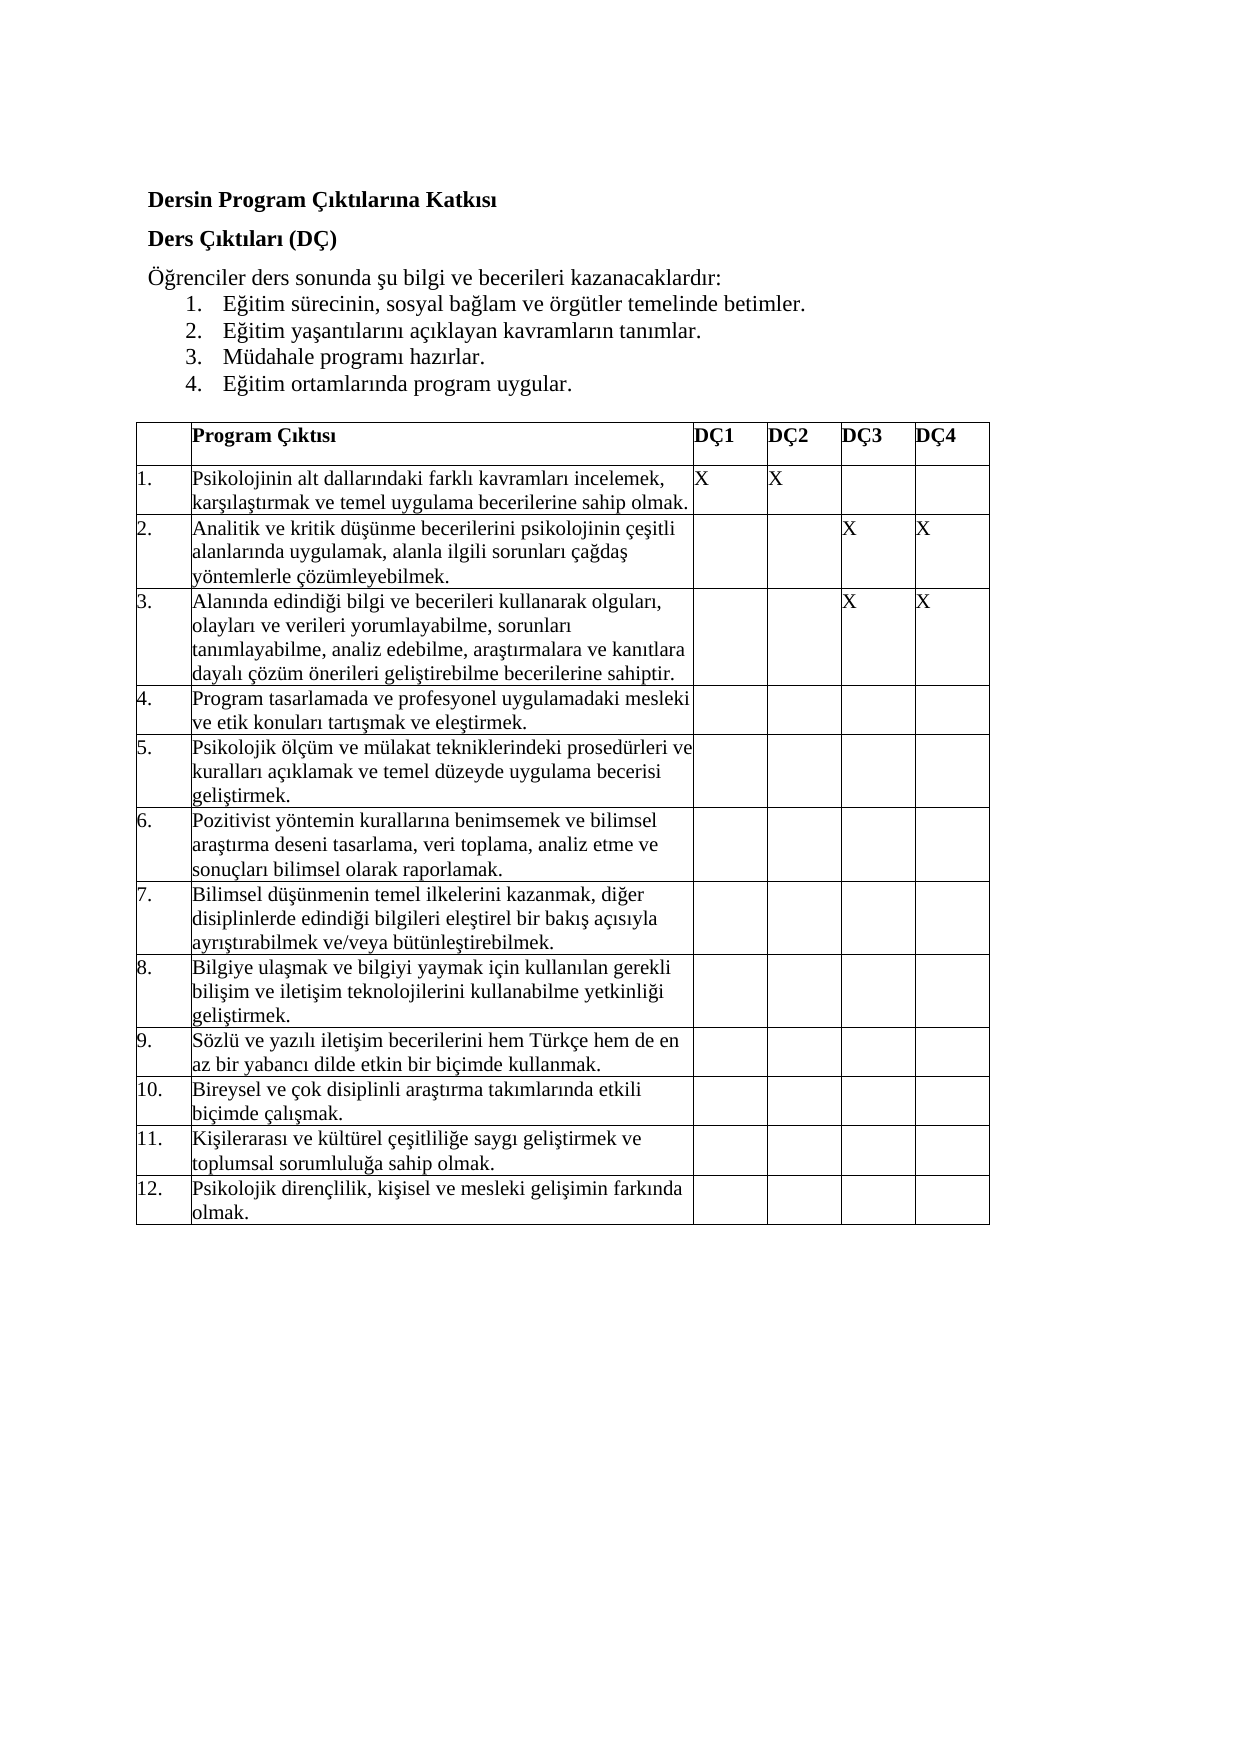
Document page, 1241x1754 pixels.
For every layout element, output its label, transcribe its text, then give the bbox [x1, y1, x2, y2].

table_cell Sözlü ve yazılı iletişim becerilerini hem Türkçe hem de en az bir yabancı dilde etkin bir biçimde kullanmak. [192, 1028, 693, 1076]
table_cell [916, 1176, 989, 1224]
table_cell [694, 515, 767, 588]
table_cell Bireysel ve çok disiplinli araştırma takımlarında etkili biçimde çalışmak. [192, 1077, 693, 1125]
table_cell [916, 686, 989, 734]
table_cell 7. [137, 882, 191, 954]
table_cell 10. [137, 1077, 191, 1125]
table_cell [768, 686, 841, 734]
table_cell 2. [137, 515, 191, 588]
table_cell [916, 1077, 989, 1125]
table_cell [768, 882, 841, 954]
table_cell [842, 686, 915, 734]
table_cell [916, 955, 989, 1027]
list Eğitim yaşantılarını açıklayan kavramların tanımlar. [185, 317, 1093, 343]
table_cell [694, 589, 767, 685]
list Müdahale programı hazırlar. [185, 343, 1093, 369]
text Dersin Program Çıktılarına Katkısı [148, 186, 1093, 213]
table_cell [768, 808, 841, 881]
table_header DÇ1 [694, 423, 767, 465]
table_cell [768, 1126, 841, 1174]
table_cell [842, 1028, 915, 1076]
table_cell Analitik ve kritik düşünme becerilerini psikolojinin çeşitli alanlarında uygulamak, alanla ilgili sorunları çağdaş yöntemlerle çözümleyebilmek. [192, 515, 693, 588]
table_cell [842, 882, 915, 954]
table_cell [768, 735, 841, 807]
table_cell Bilimsel düşünmenin temel ilkelerini kazanmak, diğer disiplinlerde edindiği bilgileri eleştirel bir bakış açısıyla ayrıştırabilmek ve/veya bütünleştirebilmek. [192, 882, 693, 954]
table_header DÇ2 [768, 423, 841, 465]
table_cell X [916, 515, 989, 588]
table_cell [694, 955, 767, 1027]
table_cell [916, 882, 989, 954]
table_cell [842, 1176, 915, 1224]
text Ders Çıktıları (DÇ) [148, 225, 1093, 252]
table_cell [694, 735, 767, 807]
list Eğitim ortamlarında program uygular. [185, 369, 1093, 396]
table_cell 3. [137, 589, 191, 685]
table_cell Program tasarlamada ve profesyonel uygulamadaki mesleki ve etik konuları tartışmak ve eleştirmek. [192, 686, 693, 734]
table_cell X [916, 589, 989, 685]
table_cell [768, 515, 841, 588]
table_cell [768, 1028, 841, 1076]
table_cell Psikolojik dirençlilik, kişisel ve mesleki gelişimin farkında olmak. [192, 1176, 693, 1224]
table_cell [916, 466, 989, 514]
table_cell 11. [137, 1126, 191, 1174]
table_cell [916, 808, 989, 881]
table_cell Psikolojik ölçüm ve mülakat tekniklerindeki prosedürleri ve kuralları açıklamak ve temel düzeyde uygulama becerisi geliştirmek. [192, 735, 693, 807]
table_cell X [842, 515, 915, 588]
table_cell [768, 1176, 841, 1224]
table_cell [694, 1126, 767, 1174]
text Öğrenciler ders sonunda şu bilgi ve becerileri kazanacaklardır: [148, 264, 1093, 291]
table_cell [842, 735, 915, 807]
table_cell Kişilerarası ve kültürel çeşitliliğe saygı geliştirmek ve toplumsal sorumluluğa sahip olmak. [192, 1126, 693, 1174]
table_cell X [694, 466, 767, 514]
table_cell X [768, 466, 841, 514]
table_cell [768, 1077, 841, 1125]
table_cell 12. [137, 1176, 191, 1224]
table_cell 8. [137, 955, 191, 1027]
table_cell Pozitivist yöntemin kurallarına benimsemek ve bilimsel araştırma deseni tasarlama, veri toplama, analiz etme ve sonuçları bilimsel olarak raporlamak. [192, 808, 693, 881]
table_cell 1. [137, 466, 191, 514]
table_cell Psikolojinin alt dallarındaki farklı kavramları incelemek, karşılaştırmak ve temel uygulama becerilerine sahip olmak. [192, 466, 693, 514]
table_cell [916, 1126, 989, 1174]
table_header DÇ4 [916, 423, 989, 465]
table_header Program Çıktısı [192, 423, 693, 465]
table_header [137, 423, 191, 465]
table_cell [694, 882, 767, 954]
table_cell 5. [137, 735, 191, 807]
table_cell [842, 1077, 915, 1125]
table_cell [694, 1077, 767, 1125]
table_cell X [842, 589, 915, 685]
list Eğitim sürecinin, sosyal bağlam ve örgütler temelinde betimler. [185, 291, 1093, 317]
table_cell [768, 955, 841, 1027]
table_cell [694, 1028, 767, 1076]
table_header DÇ3 [842, 423, 915, 465]
table_cell [916, 735, 989, 807]
table_cell Bilgiye ulaşmak ve bilgiyi yaymak için kullanılan gerekli bilişim ve iletişim teknolojilerini kullanabilme yetkinliği geliştirmek. [192, 955, 693, 1027]
table_cell [768, 589, 841, 685]
table_cell Alanında edindiği bilgi ve becerileri kullanarak olguları, olayları ve verileri yorumlayabilme, sorunları tanımlayabilme, analiz edebilme, araştırmalara ve kanıtlara dayalı çözüm önerileri geliştirebilme becerilerine sahiptir. [192, 589, 693, 685]
table_cell [694, 686, 767, 734]
table_cell 6. [137, 808, 191, 881]
table_cell [916, 1028, 989, 1076]
table_cell [842, 808, 915, 881]
table_cell [694, 1176, 767, 1224]
table_cell [842, 466, 915, 514]
table_cell [842, 1126, 915, 1174]
table_cell 4. [137, 686, 191, 734]
table_cell [842, 955, 915, 1027]
table_cell 9. [137, 1028, 191, 1076]
table_cell [694, 808, 767, 881]
